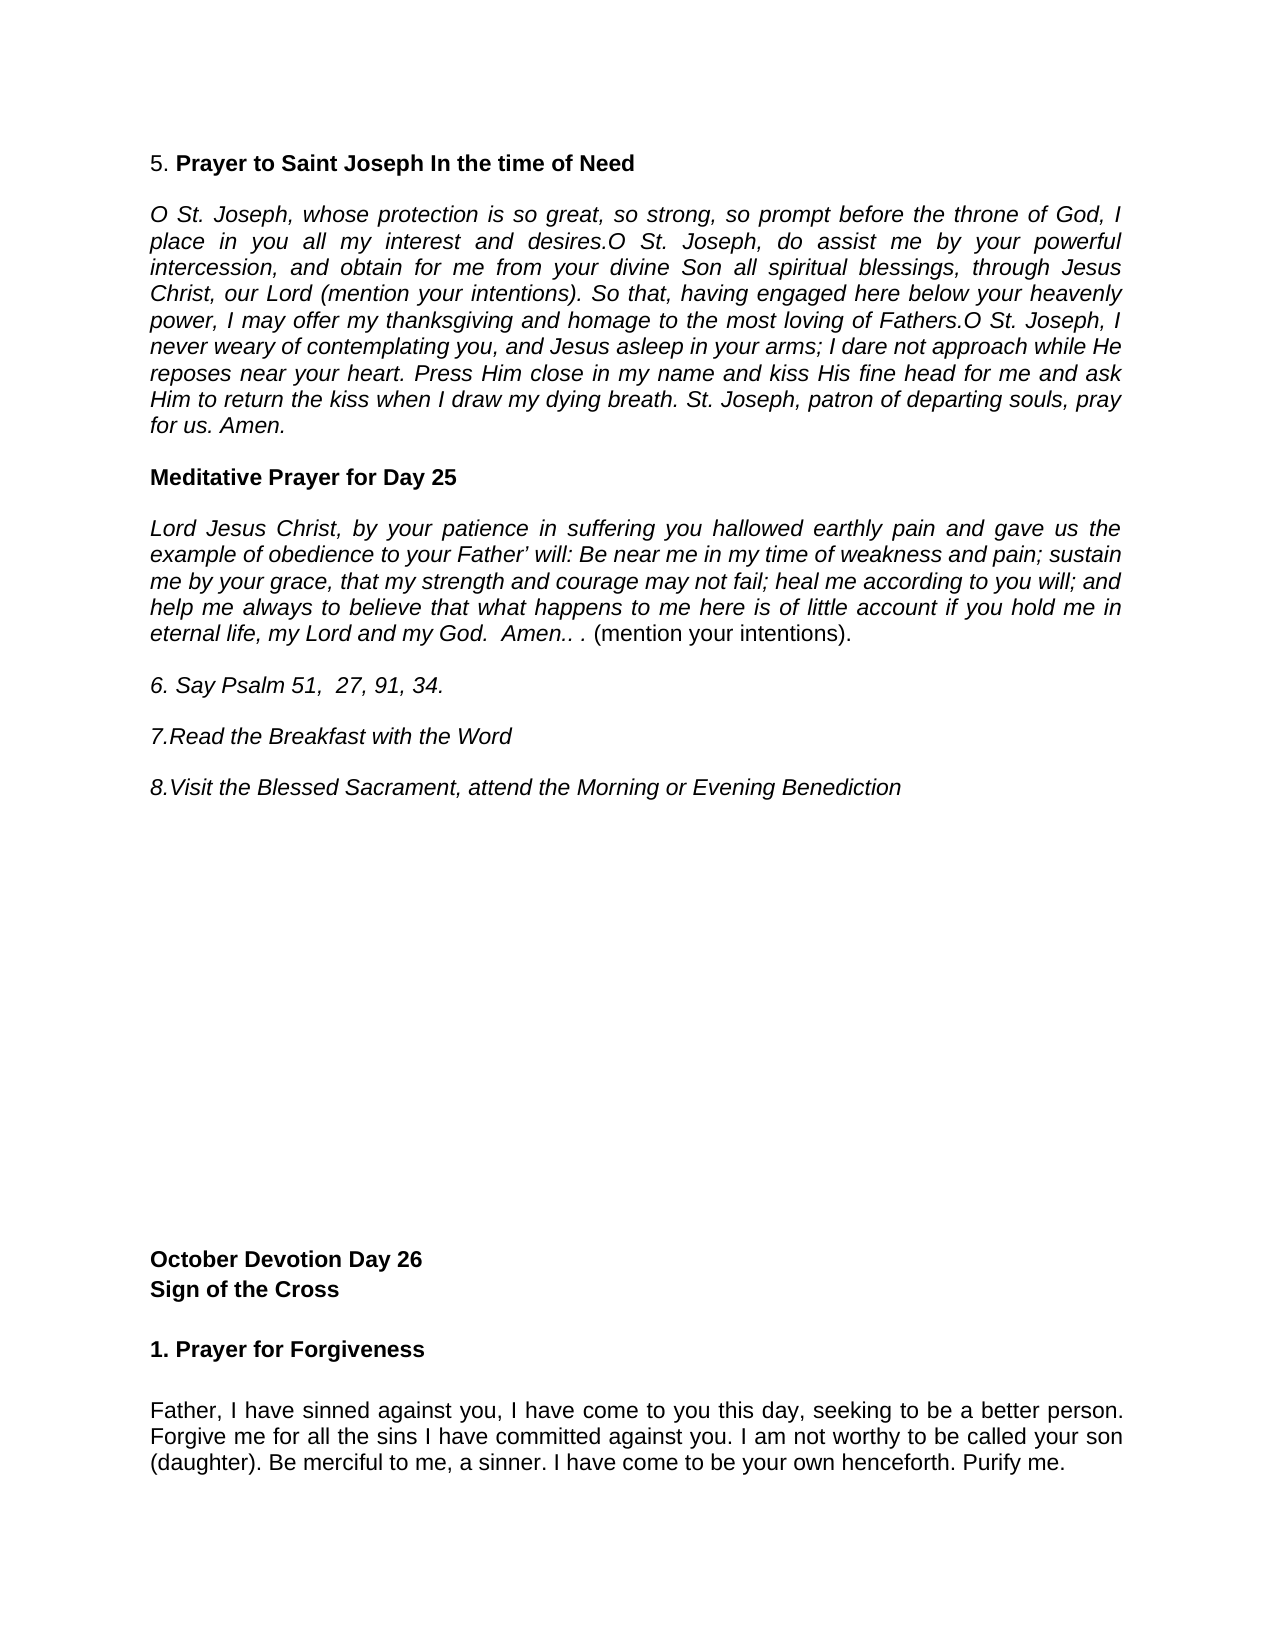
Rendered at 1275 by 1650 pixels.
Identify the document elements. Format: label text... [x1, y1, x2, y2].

text 1. Prayer for Forgiveness [150, 1336, 1125, 1363]
text Lord Jesus Christ, by your patience in suffering you hallowed earthly pain and gave us the example of obedience to your Father’ will: Be near me in my time of weakness and pain; sustain me by your grace, that my strength and courage may not fail; heal me according to you will; and help me always to believe that what happens to me here is of little account if you hold me in eternal life, my Lord and my God. Amen.. . (mention your intentions). [150, 515, 1125, 647]
text 8.Visit the Blessed Sacrament, attend the Morning or Evening Benediction [150, 774, 1125, 801]
text 5. Prayer to Saint Joseph In the time of Need [150, 150, 1125, 176]
text 7.Read the Breakfast with the Word [150, 723, 1125, 749]
text O St. Joseph, whose protection is so great, so strong, so prompt before the throne of God, I place in you all my interest and desires.O St. Joseph, do assist me by your powerful intercession, and obtain for me from your divine Son all spiritual blessings, through Jesus Christ, our Lord (mention your intentions). So that, having engaged here below your heavenly power, I may offer my thanksgiving and homage to the most loving of Fathers.O St. Joseph, I never weary of contemplating you, and Jesus asleep in your arms; I dare not approach while He reposes near your heart. Press Him close in my name and kiss His fine head for me and ask Him to return the kiss when I draw my dying breath. St. Joseph, patron of departing souls, pray for us. Amen. [150, 201, 1125, 438]
text 6. Say Psalm 51, 27, 91, 34. [150, 672, 1125, 698]
text October Devotion Day 26 [150, 1246, 1125, 1272]
text Meditative Prayer for Day 25 [150, 463, 1125, 490]
text Sign of the Cross [150, 1276, 1125, 1302]
text Father, I have sinned against you, I have come to you this day, seeking to be a better person. Forgive me for all the sins I have committed against you. I am not worthy to be called your son (daughter). Be merciful to me, a sinner. I have come to be your own henceforth. Purify me. [150, 1397, 1125, 1476]
